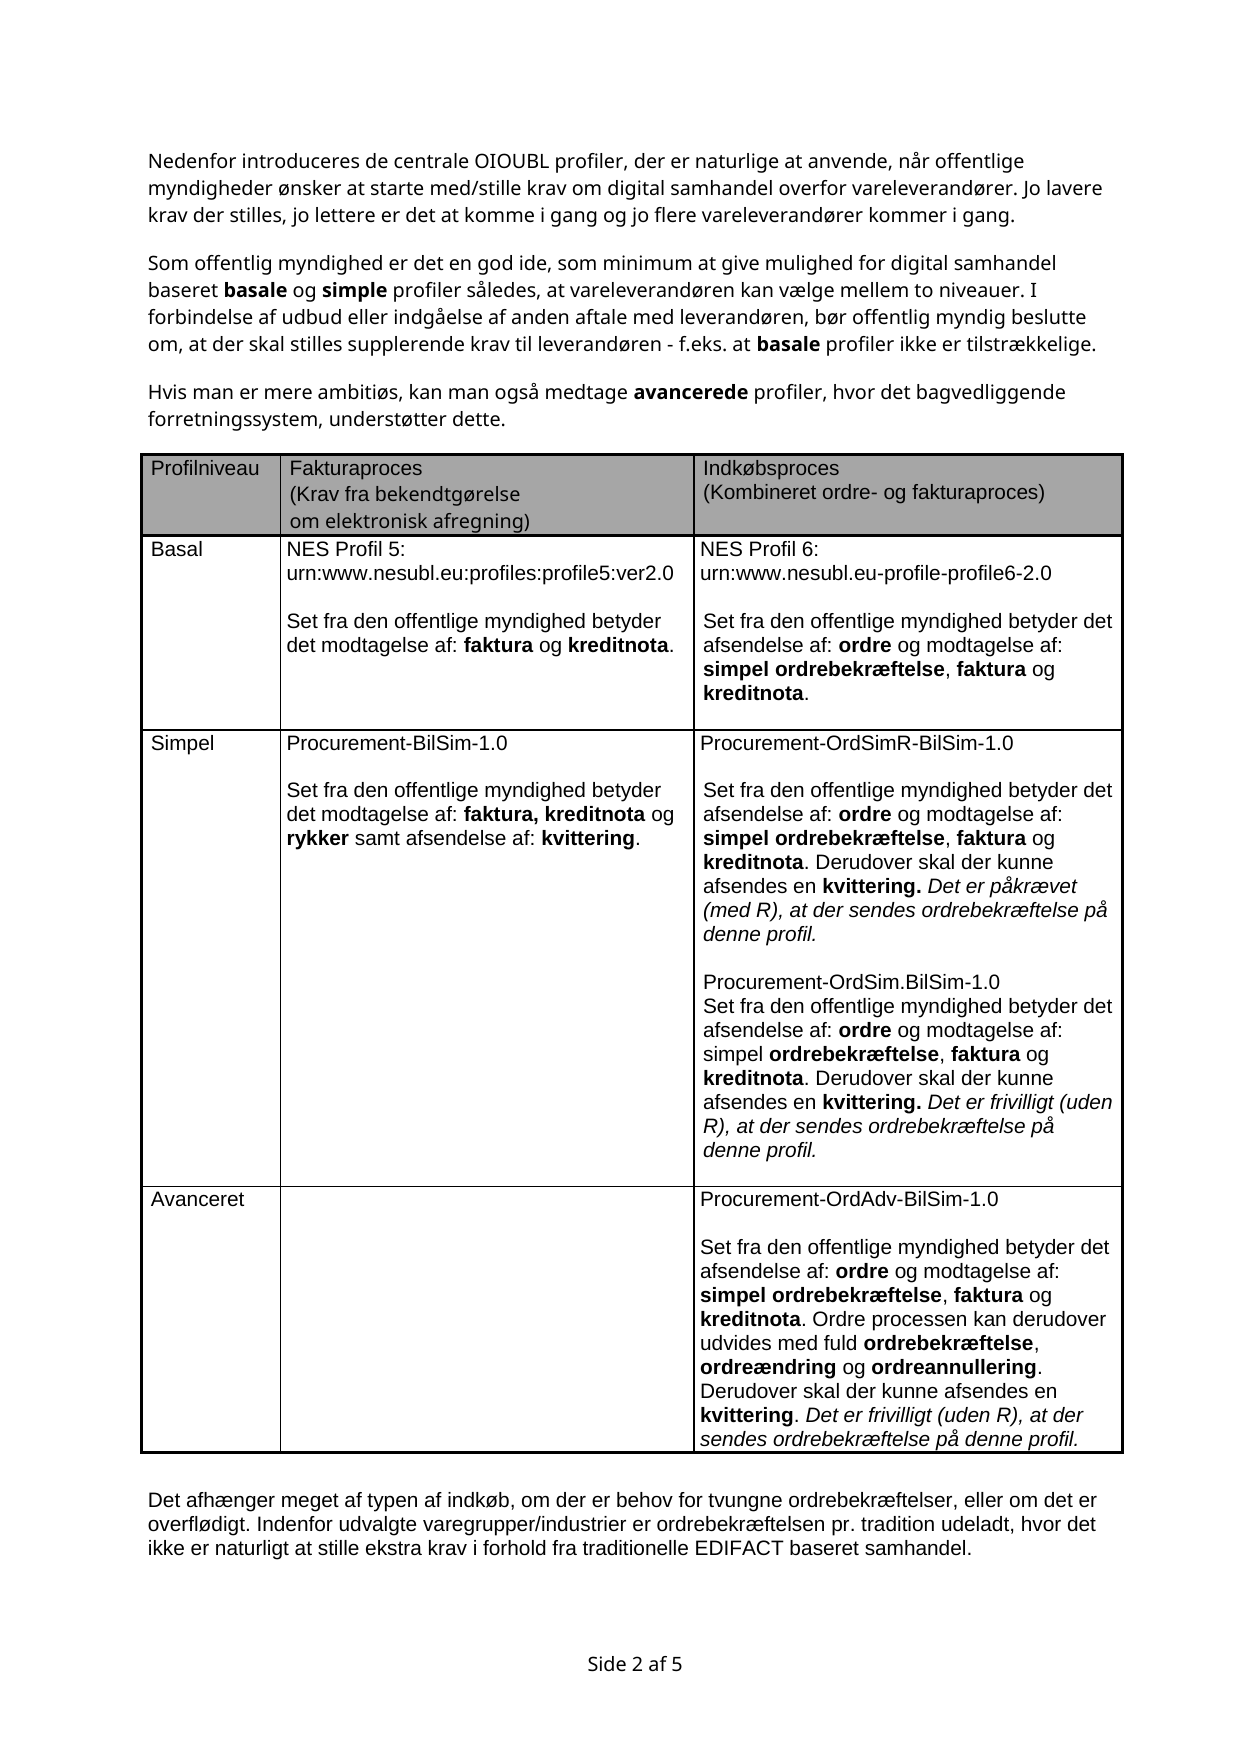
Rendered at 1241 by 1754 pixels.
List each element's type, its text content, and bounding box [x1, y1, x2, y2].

table_cell Avanceret [143, 1187, 280, 1451]
table_cell NES Profil 5: urn:www.nesubl.eu:profiles:profile5:ver2.0 Set fra den offentlige myndighed betyder det modtagelse af: faktura og kreditnota. [281, 537, 693, 729]
table_header Indkøbsproces (Kombineret ordre- og fakturaproces) [695, 456, 1121, 534]
table_cell NES Profil 6: urn:www.nesubl.eu-profile-profile6-2.0 Set fra den offentlige myndighed betyder det afsendelse af: ordre og modtagelse af: simpel ordrebekræftelse, faktura og kreditnota. [695, 537, 1121, 729]
text Nedenfor introduceres de centrale OIOUBL profiler, der er naturlige at anvende, når offentlige myndigheder ønsker at starte med/stille krav om digital samhandel overfor vareleverandører. Jo lavere krav der stilles, jo lettere er det at komme i gang og jo flere vareleverandører kommer i gang. [148, 148, 1122, 229]
text Hvis man er mere ambitiøs, kan man også medtage avancerede profiler, hvor det bagvedliggende forretningssystem, understøtter dette. [148, 378, 1122, 432]
table_cell Procurement-OrdSimR-BilSim-1.0 Set fra den offentlige myndighed betyder det afsendelse af: ordre og modtagelse af: simpel ordrebekræftelse, faktura og kreditnota. Derudover skal der kunne afsendes en kvittering. Det er påkrævet (med R), at der sendes ordrebekræftelse på denne profil. Procurement-OrdSim.BilSim-1.0 Set fra den offentlige myndighed betyder det afsendelse af: ordre og modtagelse af: simpel ordrebekræftelse, faktura og kreditnota. Derudover skal der kunne afsendes en kvittering. Det er frivilligt (uden R), at der sendes ordrebekræftelse på denne profil. [695, 731, 1121, 1186]
table_cell Procurement-BilSim-1.0 Set fra den offentlige myndighed betyder det modtagelse af: faktura, kreditnota og rykker samt afsendelse af: kvittering. [281, 731, 693, 1186]
text Det afhænger meget af typen af indkøb, om der er behov for tvungne ordrebekræftelser, eller om det er overflødigt. Indenfor udvalgte varegrupper/industrier er ordrebekræftelsen pr. tradition udeladt, hvor det ikke er naturligt at stille ekstra krav i forhold fra traditionelle EDIFACT baseret samhandel. [148, 1488, 1122, 1560]
table_cell Basal [143, 537, 280, 729]
text Som offentlig myndighed er det en god ide, som minimum at give mulighed for digital samhandel baseret basale og simple profiler således, at vareleverandøren kan vælge mellem to niveauer. I forbindelse af udbud eller indgåelse af anden aftale med leverandøren, bør offentlig myndig beslutte om, at der skal stilles supplerende krav til leverandøren - f.eks. at basale profiler ikke er tilstrækkelige. [148, 249, 1122, 357]
table_cell [281, 1187, 693, 1451]
table_header Fakturaproces (Krav fra bekendtgørelse om elektronisk afregning) [281, 456, 693, 534]
table_cell Simpel [143, 731, 280, 1186]
table_header Profilniveau [143, 456, 280, 534]
table_cell Procurement-OrdAdv-BilSim-1.0 Set fra den offentlige myndighed betyder det afsendelse af: ordre og modtagelse af: simpel ordrebekræftelse, faktura og kreditnota. Ordre processen kan derudover udvides med fuld ordrebekræftelse, ordreændring og ordreannullering. Derudover skal der kunne afsendes en kvittering. Det er frivilligt (uden R), at der sendes ordrebekræftelse på denne profil. [695, 1187, 1121, 1451]
